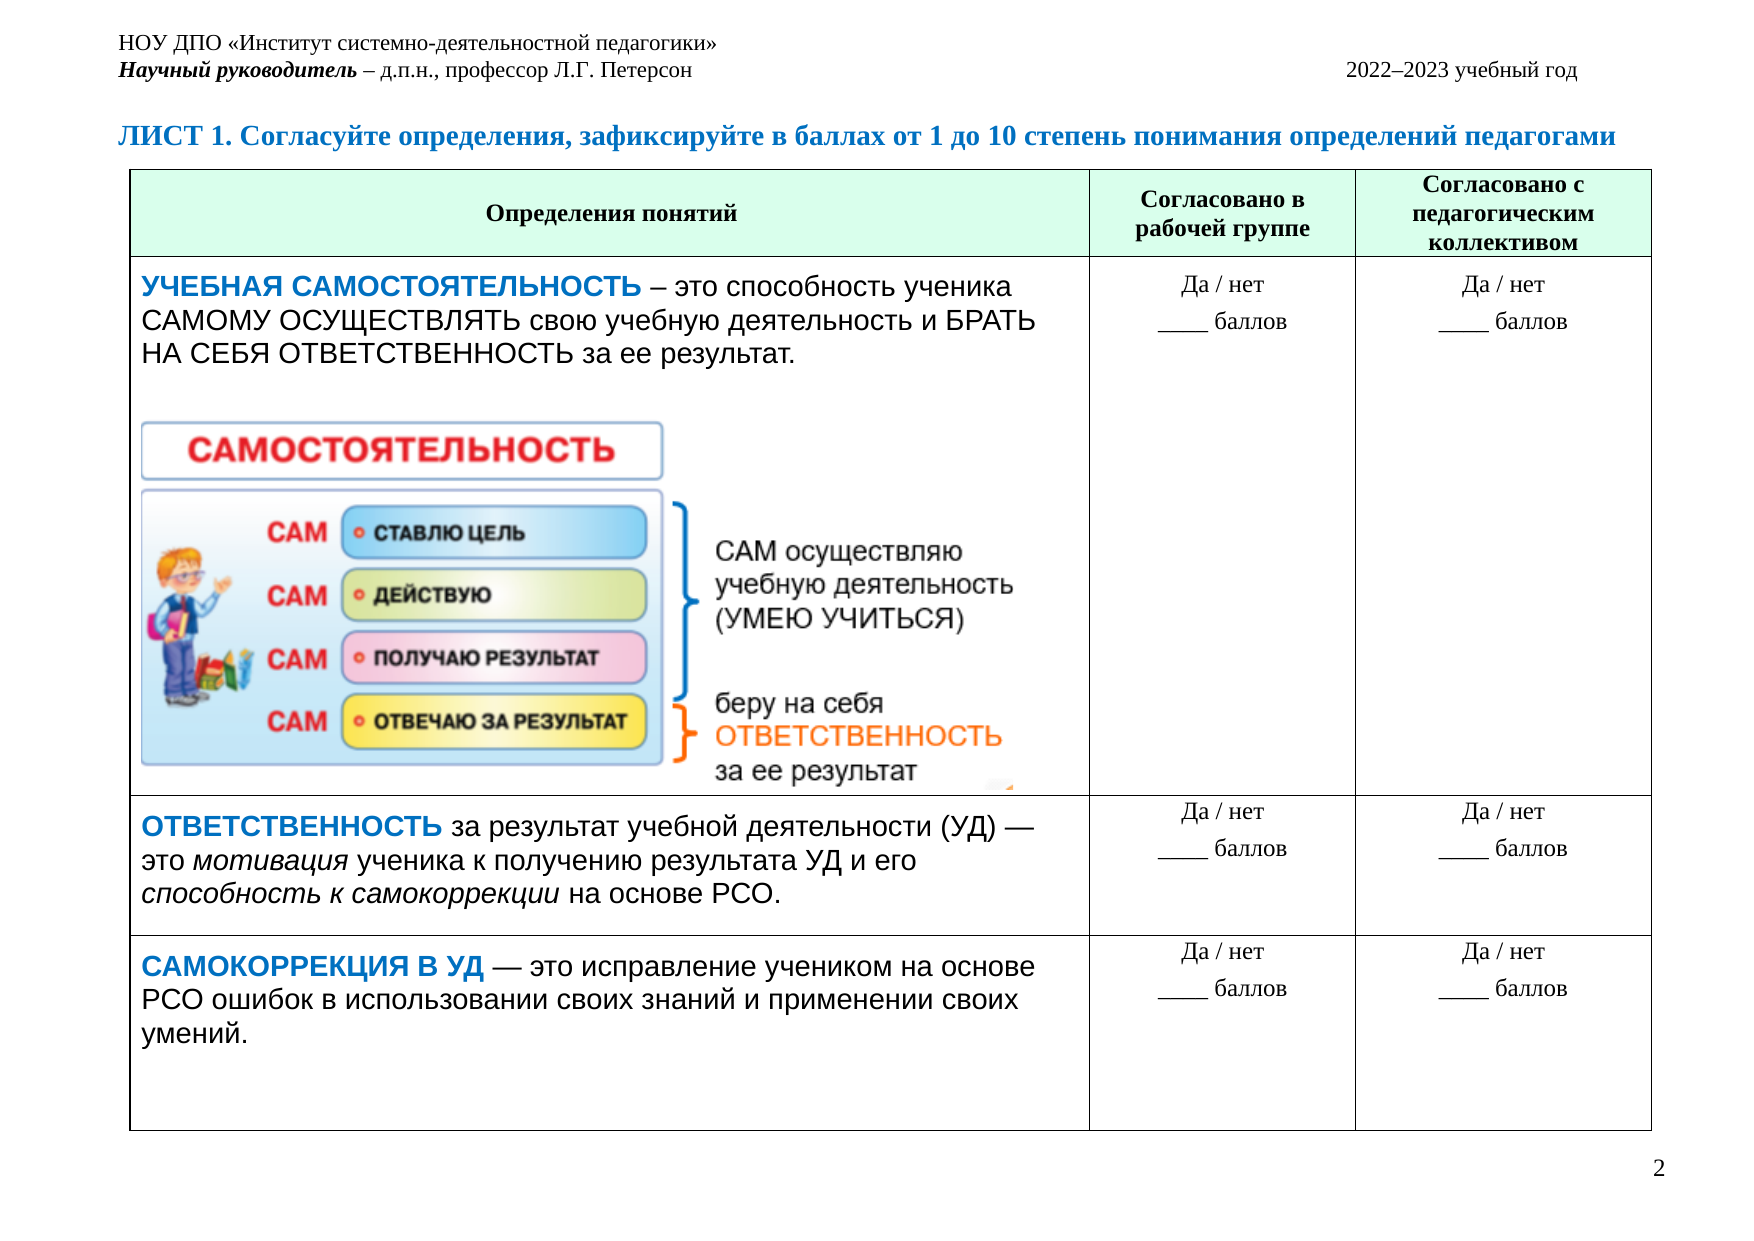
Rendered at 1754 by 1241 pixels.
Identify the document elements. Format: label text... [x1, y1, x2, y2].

table_header Согласовано с педагогическим коллективом [1356, 170, 1651, 256]
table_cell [1356, 936, 1651, 1130]
table_cell УЧЕБНАЯ САМОСТОЯТЕЛЬНОСТЬ – это способность ученика САМОМУ ОСУЩЕСТВЛЯТЬ свою учебную деятельность и БРАТЬ НА СЕБЯ ОТВЕТСТВЕННОСТЬ за ее результат. [131, 257, 1089, 795]
table_cell Да / нет ____ баллов [1090, 257, 1355, 795]
table_header Согласовано в рабочей группе [1090, 170, 1355, 256]
table_header Определения понятий [131, 170, 1089, 256]
text ЛИСТ 1. Согласуйте определения, зафиксируйте в баллах от 1 до 10 степень понимания определений педагогами [118, 118, 1665, 152]
picture [141, 399, 1014, 790]
table_cell Самокоррекция в УД — это исправление учеником на основе РСО ошибок в использовании своих знаний и применении своих умений. [131, 936, 1089, 1130]
table_cell Да / нет ____ баллов [1356, 796, 1651, 935]
table_cell Да / нет ____ баллов [1090, 796, 1355, 935]
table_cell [1090, 936, 1355, 1130]
table_cell Да / нет ____ баллов [1356, 257, 1651, 795]
table_cell Ответственность за результат учебной деятельности (УД) — это мотивация ученика к получению результата УД и его способность к самокоррекции на основе РСО. [131, 796, 1089, 935]
